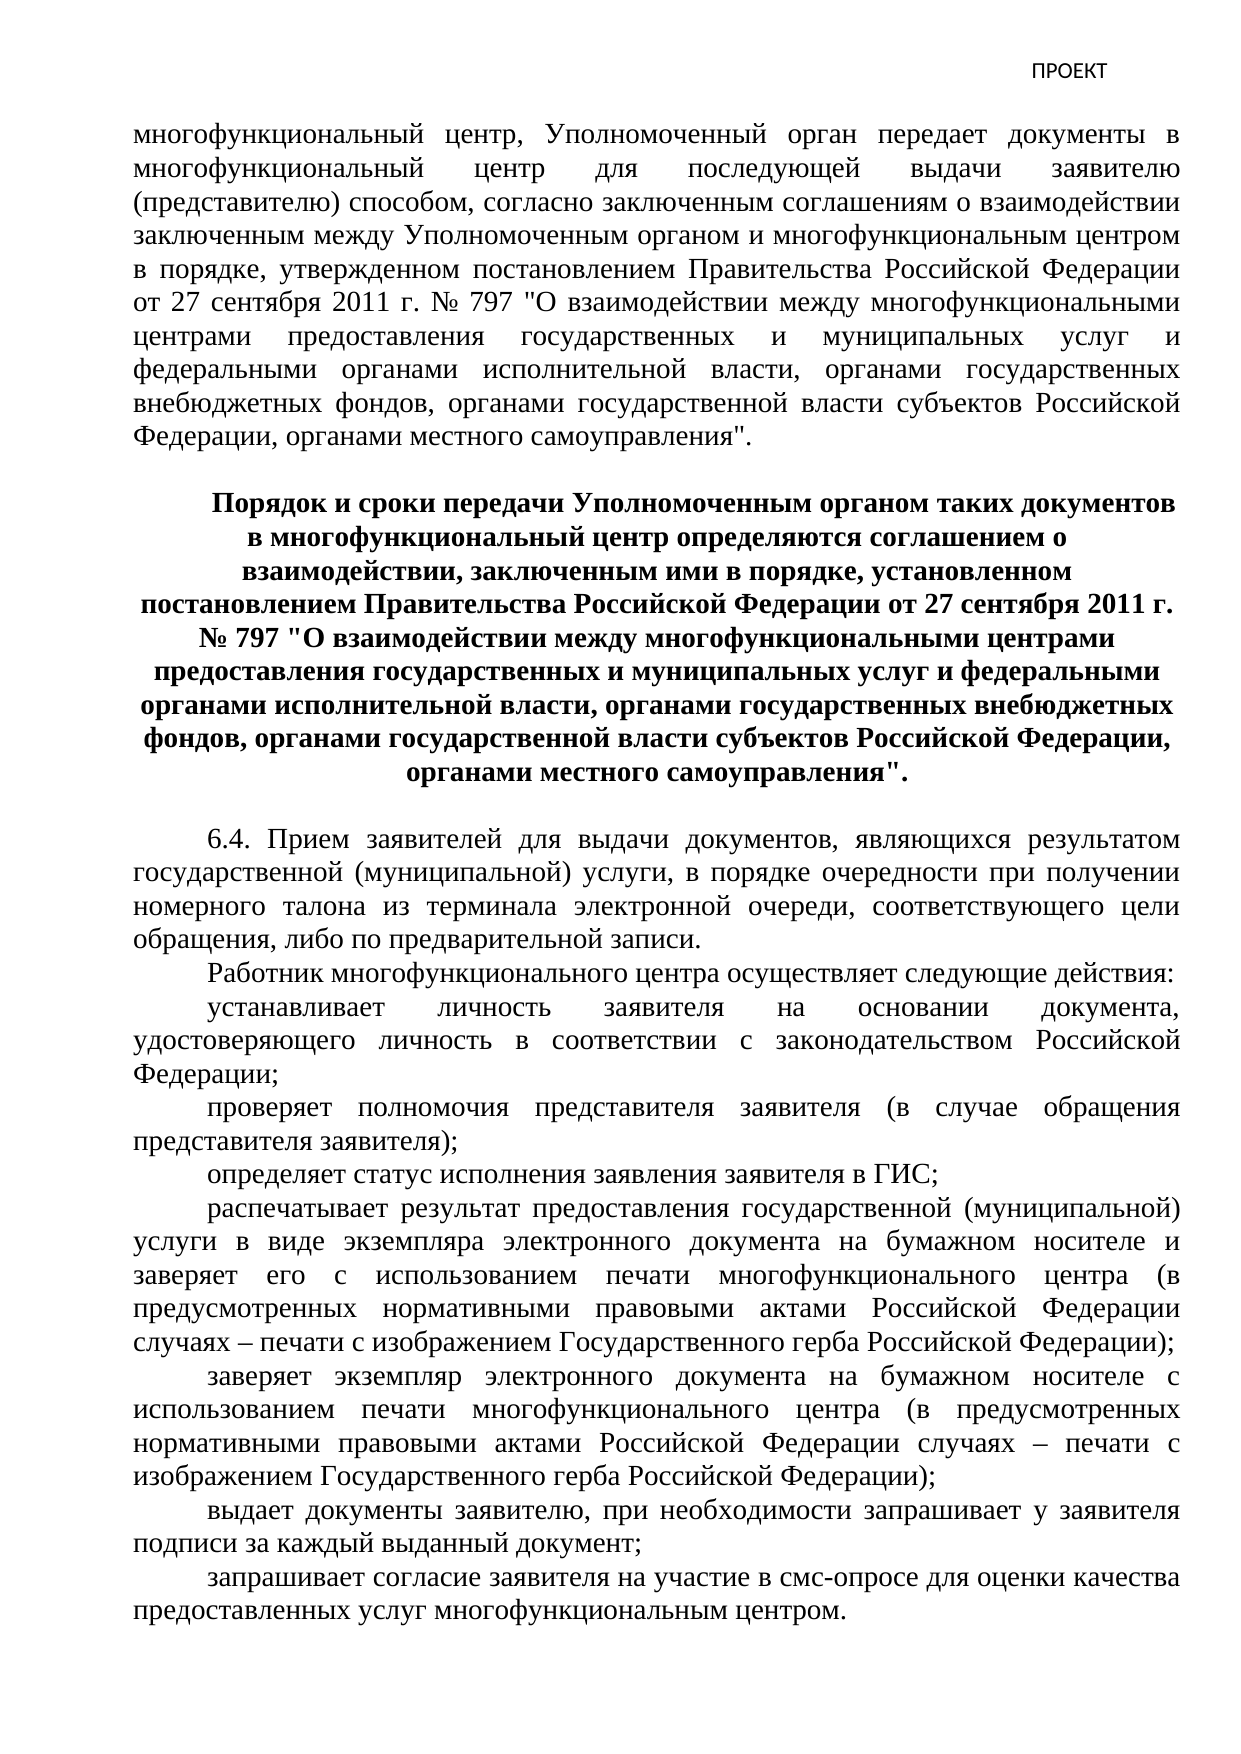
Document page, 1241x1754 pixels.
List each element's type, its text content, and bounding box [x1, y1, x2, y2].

text заверяет экземпляр электронного документа на бумажном носителе с использованием печати многофункционального центра (в предусмотренных нормативными правовыми актами Российской Федерации случаях – печати с изображением Государственного герба Российской Федерации); [133, 1358, 1181, 1492]
text запрашивает согласие заявителя на участие в смс-опросе для оценки качества предоставленных услуг многофункциональным центром. [133, 1559, 1181, 1626]
text проверяет полномочия представителя заявителя (в случае обращения представителя заявителя); [133, 1089, 1181, 1156]
text выдает документы заявителю, при необходимости запрашивает у заявителя подписи за каждый выданный документ; [133, 1492, 1181, 1559]
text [133, 117, 1181, 452]
text Порядок и сроки передачи Уполномоченным органом таких документов в многофункциональный центр определяются соглашением о взаимодействии, заключенным ими в порядке, установленном постановлением Правительства Российской Федерации от 27 сентября 2011 г. № 797 "О взаимодействии между многофункциональными центрами предоставления государственных и муниципальных услуг и федеральными органами исполнительной власти, органами государственных внебюджетных фондов, органами государственной власти субъектов Российской Федерации, органами местного самоуправления". [133, 486, 1181, 787]
text 6.4. Прием заявителей для выдачи документов, являющихся результатом государственной (муниципальной) услуги, в порядке очередности при получении номерного талона из терминала электронной очереди, соответствующего цели обращения, либо по предварительной записи. [133, 821, 1181, 955]
text распечатывает результат предоставления государственной (муниципальной) услуги в виде экземпляра электронного документа на бумажном носителе и заверяет его с использованием печати многофункционального центра (в предусмотренных нормативными правовыми актами Российской Федерации случаях – печати с изображением Государственного герба Российской Федерации); [133, 1190, 1181, 1358]
text определяет статус исполнения заявления заявителя в ГИС; [133, 1156, 1181, 1190]
text устанавливает личность заявителя на основании документа, удостоверяющего личность в соответствии с законодательством Российской Федерации; [133, 989, 1181, 1089]
text Работник многофункционального центра осуществляет следующие действия: [133, 955, 1181, 989]
